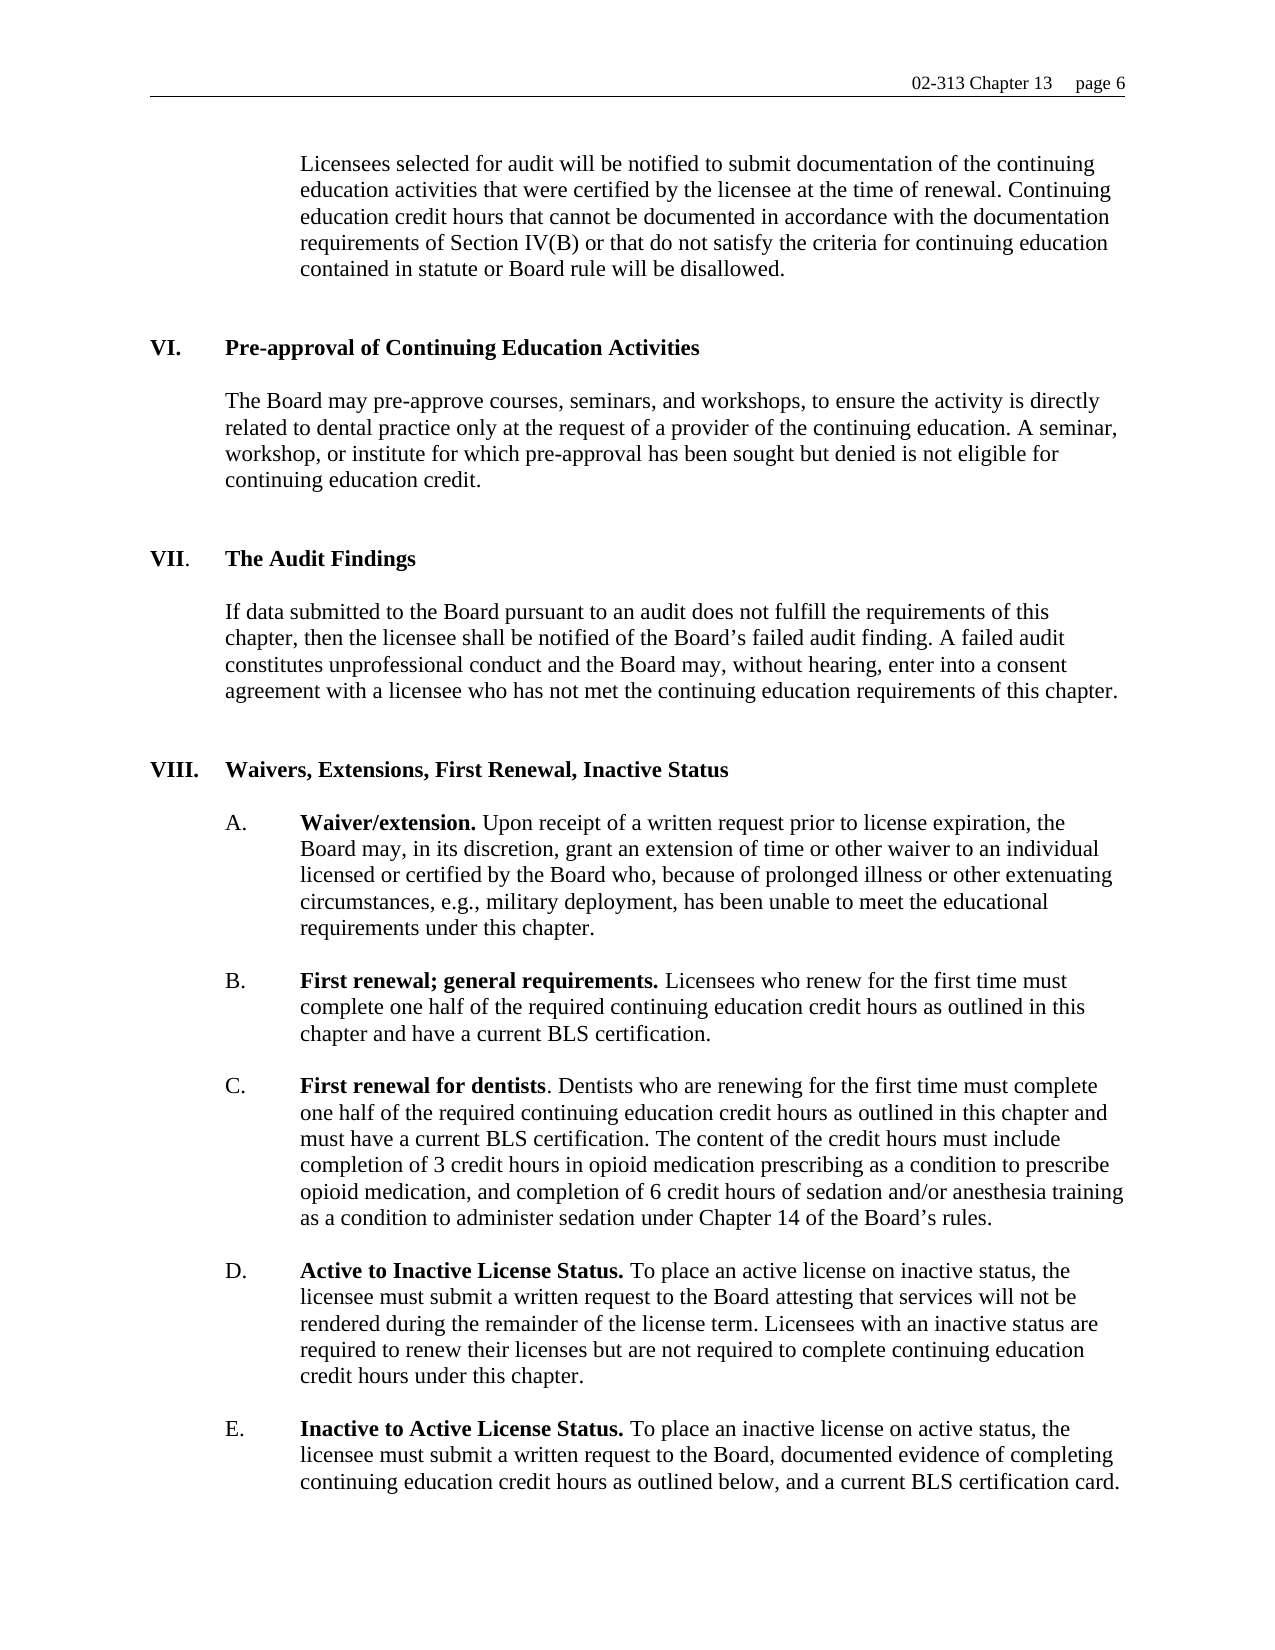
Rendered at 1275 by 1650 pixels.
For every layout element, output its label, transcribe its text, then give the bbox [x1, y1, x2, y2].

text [150, 1415, 1125, 1494]
text The Board may pre-approve courses, seminars, and workshops, to ensure the activity is directly related to dental practice only at the request of a provider of the continuing education. A seminar, workshop, or institute for which pre-approval has been sought but denied is not eligible for continuing education credit. [150, 387, 1125, 493]
text VI. Pre-approval of Continuing Education Activities [150, 334, 1125, 361]
list Active to Inactive License Status. To place an active license on inactive status, the licensee must submit a written request to the Board attesting that services will not be rendered during the remainder of the license term. Licensees with an inactive status are required to renew their licenses but are not required to complete continuing education credit hours under this chapter. [225, 1257, 1125, 1389]
list First renewal for dentists. Dentists who are renewing for the first time must complete one half of the required continuing education credit hours as outlined in this chapter and must have a current BLS certification. The content of the credit hours must include completion of 3 credit hours in opioid medication prescribing as a condition to prescribe opioid medication, and completion of 6 credit hours of sedation and/or anesthesia training as a condition to administer sedation under Chapter 14 of the Board’s rules. [225, 1072, 1125, 1231]
text Licensees selected for audit will be notified to submit documentation of the continuing education activities that were certified by the licensee at the time of renewal. Continuing education credit hours that cannot be documented in accordance with the documentation requirements of Section IV(B) or that do not satisfy the criteria for continuing education contained in statute or Board rule will be disallowed. [225, 150, 1125, 282]
text VII. The Audit Findings [150, 545, 1125, 572]
text A. Waiver/extension. Upon receipt of a written request prior to license expiration, the Board may, in its discretion, grant an extension of time or other waiver to an individual licensed or certified by the Board who, because of prolonged illness or other extenuating circumstances, e.g., military deployment, has been unable to meet the educational requirements under this chapter. [225, 809, 1125, 941]
list First renewal; general requirements. Licensees who renew for the first time must complete one half of the required continuing education credit hours as outlined in this chapter and have a current BLS certification. [225, 967, 1125, 1046]
text If data submitted to the Board pursuant to an audit does not fulfill the requirements of this chapter, then the licensee shall be notified of the Board’s failed audit finding. A failed audit constitutes unprofessional conduct and the Board may, without hearing, enter into a consent agreement with a licensee who has not met the continuing education requirements of this chapter. [150, 598, 1125, 703]
text VIII. Waivers, Extensions, First Renewal, Inactive Status [150, 756, 1125, 782]
